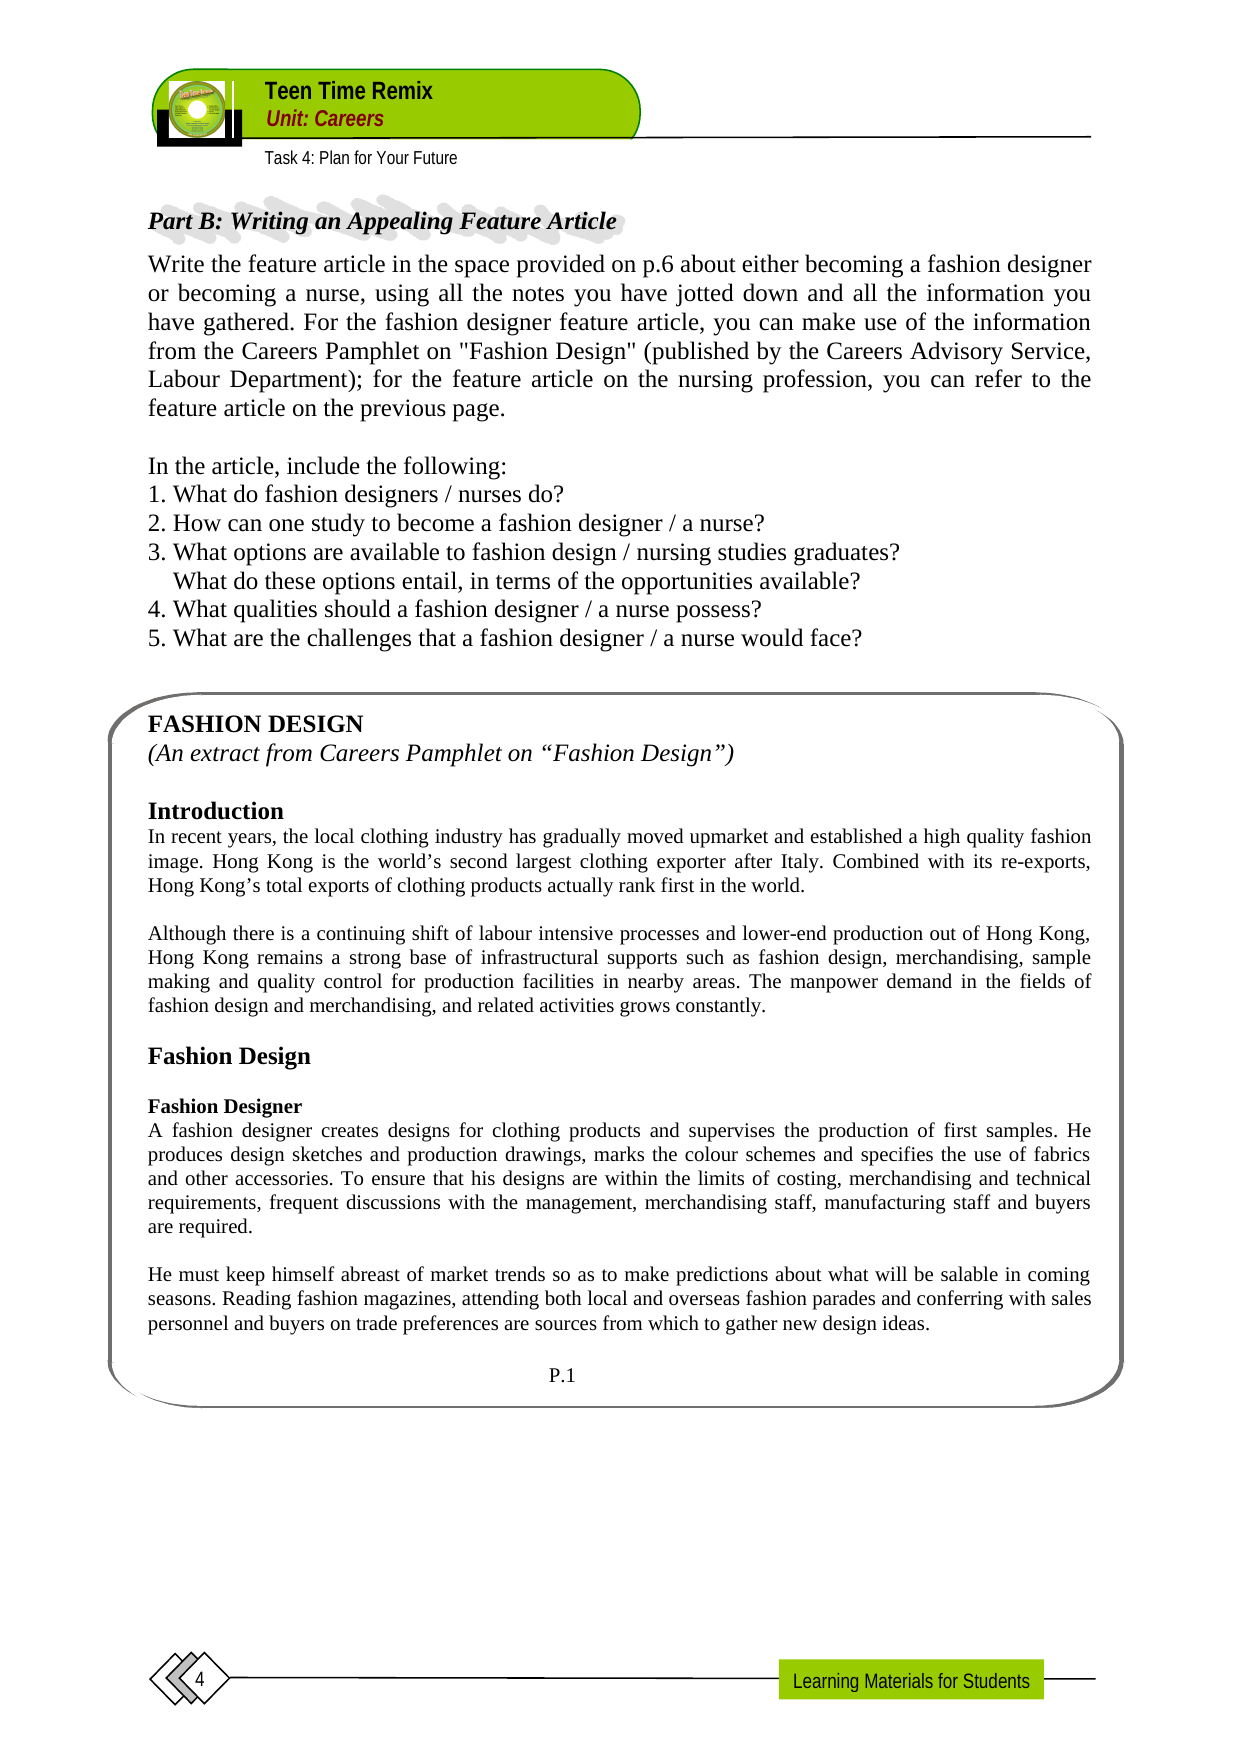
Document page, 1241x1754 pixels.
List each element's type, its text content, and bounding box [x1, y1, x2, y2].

text Introduction [148, 796, 1092, 824]
text He must keep himself abreast of market trends so as to make predictions about what will be salable in coming seasons. Reading fashion magazines, attending both local and overseas fashion parades and conferring with sales personnel and buyers on trade preferences are sources from which to gather new design ideas. [148, 1262, 1092, 1334]
text Write the feature article in the space provided on p.6 about either becoming a fashion designer or becoming a nurse, using all the notes you have jotted down and all the information you have gathered. For the fashion designer feature article, you can make use of the information from the Careers Pamphlet on "Fashion Design" (published by the Careers Advisory Service, Labour Department); for the feature article on the nursing profession, you can refer to the feature article on the previous page. [148, 249, 1092, 422]
text Although there is a continuing shift of labour intensive processes and lower-end production out of Hong Kong, Hong Kong remains a strong base of infrastructural supports such as fashion design, merchandising, sample making and quality control for production facilities in nearby areas. The manpower demand in the fields of fashion design and merchandising, and related activities grows constantly. [148, 921, 1092, 1017]
text 5. What are the challenges that a fashion designer / a nurse would face? [148, 623, 1092, 652]
text 4. What qualities should a fashion designer / a nurse possess? [148, 594, 1092, 623]
text FASHION DESIGN [148, 709, 1092, 738]
text What do these options entail, in terms of the opportunities available? [148, 566, 1092, 594]
picture [146, 191, 631, 250]
text In the article, include the following: [148, 451, 1092, 479]
text 2. How can one study to become a fashion designer / a nurse? [148, 508, 1092, 537]
picture [168, 81, 225, 138]
text A fashion designer creates designs for clothing products and supervises the production of first samples. He produces design sketches and production drawings, marks the colour schemes and specifies the use of fabrics and other accessories. To ensure that his designs are within the limits of costing, merchandising and technical requirements, frequent discussions with the management, merchandising staff, manufacturing staff and buyers are required. [148, 1118, 1092, 1238]
text Part B: Writing an Appealing Feature Article [148, 206, 1092, 235]
text P.1 [148, 1363, 1092, 1387]
text 3. What options are available to fashion design / nursing studies graduates? [148, 537, 1092, 566]
text Fashion Design [148, 1041, 1092, 1070]
text In recent years, the local clothing industry has gradually moved upmarket and established a high quality fashion image. Hong Kong is the world’s second largest clothing exporter after Italy. Combined with its re-exports, Hong Kong’s total exports of clothing products actually rank first in the world. [148, 824, 1092, 897]
text (An extract from Careers Pamphlet on “Fashion Design”) [148, 738, 1092, 767]
text Fashion Designer [148, 1094, 1092, 1118]
text 1. What do fashion designers / nurses do? [148, 479, 1092, 508]
